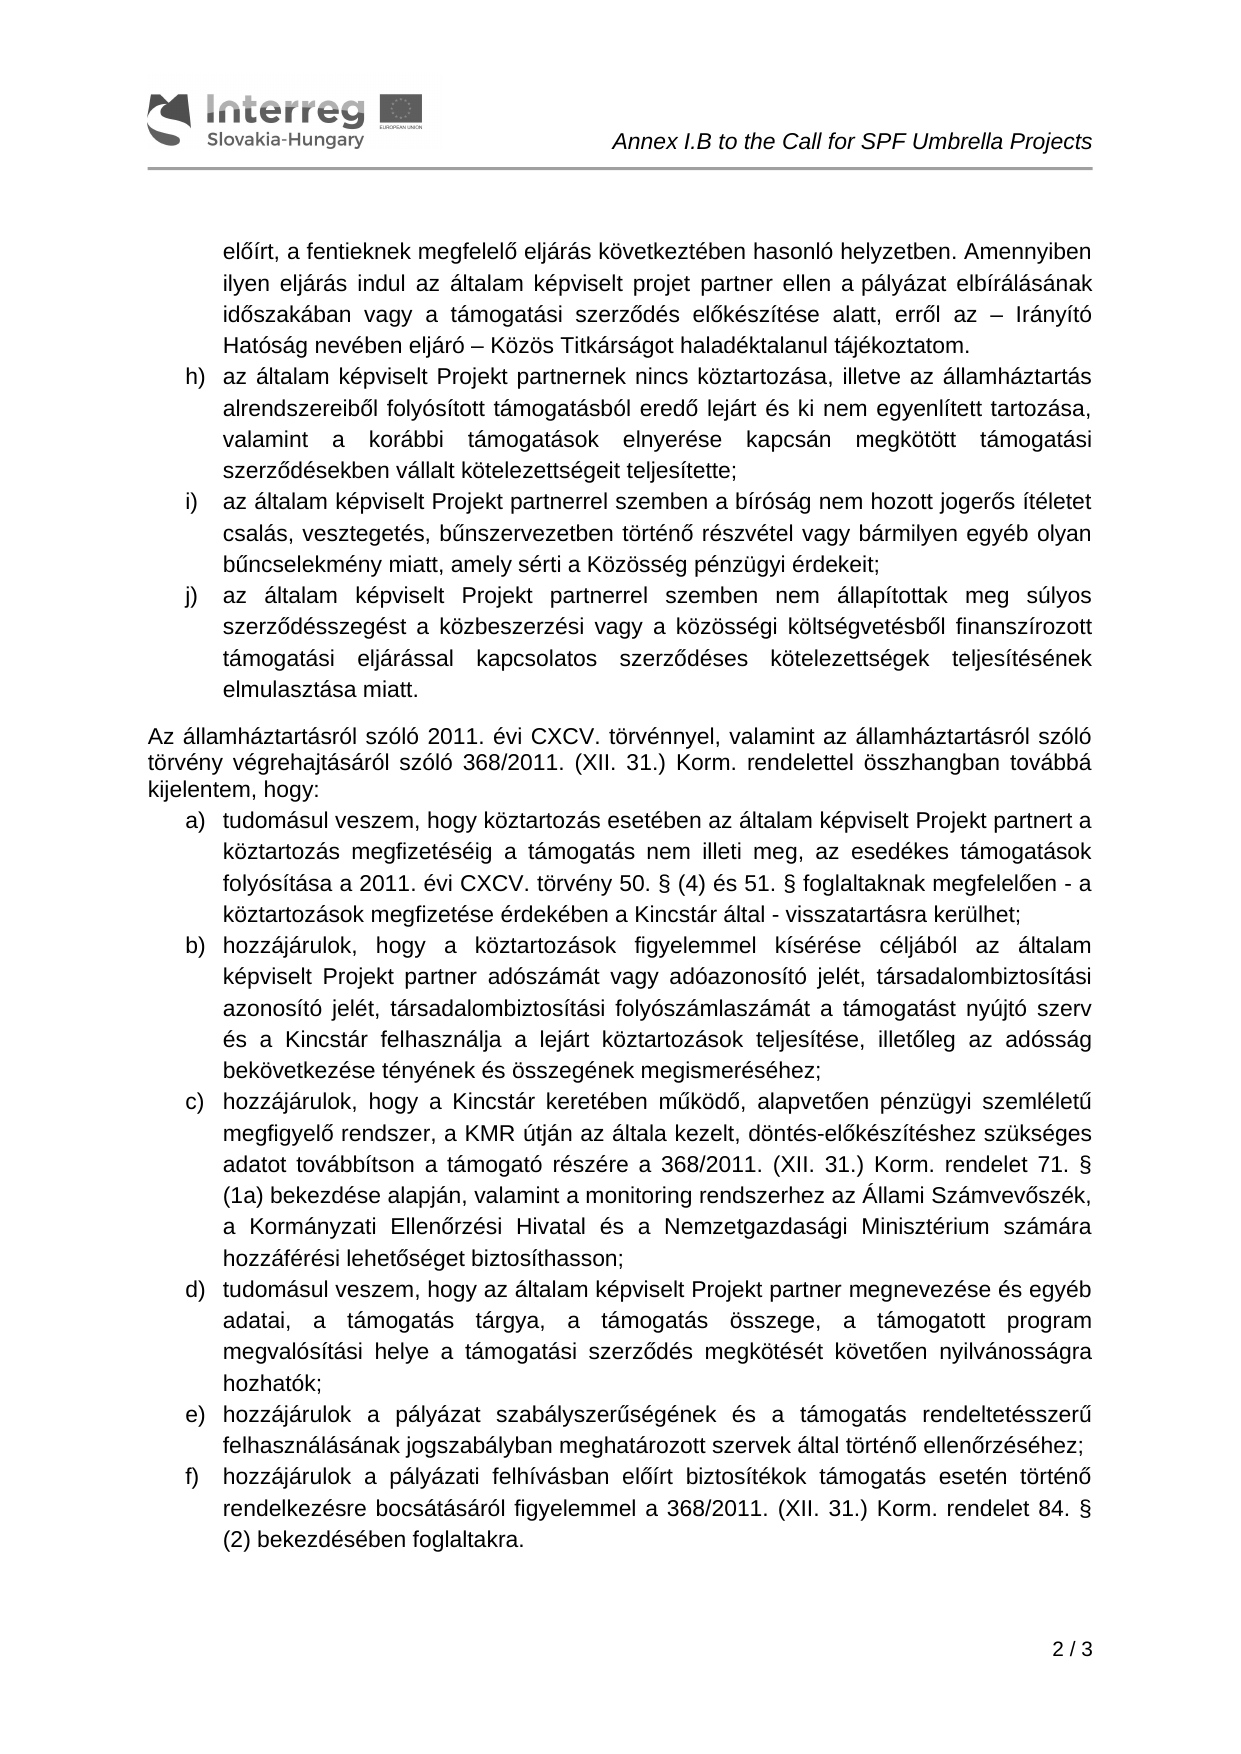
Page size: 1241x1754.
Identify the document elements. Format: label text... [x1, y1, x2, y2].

picture [147, 73, 443, 149]
list hozzájárulok a pályázat szabályszerűségének és a támogatás rendeltetésszerű felhasználásának jogszabályban meghatározott szervek által történő ellenőrzéséhez; [185, 1396, 1092, 1458]
list az általam képviselt Projekt partnernek nincs köztartozása, illetve az államháztartás alrendszereiből folyósított támogatásból eredő lejárt és ki nem egyenlített tartozása, valamint a korábbi támogatások elnyerése kapcsán megkötött támogatási szerződésekben vállalt kötelezettségeit teljesítette; [185, 358, 1092, 483]
text Az államháztartásról szóló 2011. évi CXCV. törvénnyel, valamint az államháztartásról szóló törvény végrehajtásáról szóló 368/2011. (XII. 31.) Korm. rendelettel összhangban továbbá kijelentem, hogy: [148, 723, 1092, 802]
list hozzájárulok, hogy a Kincstár keretében működő, alapvetően pénzügyi szemléletű megfigyelő rendszer, a KMR útján az általa kezelt, döntés-előkészítéshez szükséges adatot továbbítson a támogató részére a 368/2011. (XII. 31.) Korm. rendelet 71. § (1a) bekezdése alapján, valamint a monitoring rendszerhez az Állami Számvevőszék, a Kormányzati Ellenőrzési Hivatal és a Nemzetgazdasági Minisztérium számára hozzáférési lehetőséget biztosíthasson; [185, 1083, 1092, 1271]
list hozzájárulok, hogy a köztartozások figyelemmel kísérése céljából az általam képviselt Projekt partner adószámát vagy adóazonosító jelét, társadalombiztosítási azonosító jelét, társadalombiztosítási folyószámlaszámát a támogatást nyújtó szerv és a Kincstár felhasználja a lejárt köztartozások teljesítése, illetőleg az adósság bekövetkezése tényének és összegének megismeréséhez; [185, 927, 1092, 1083]
list az általam képviselt Projekt partnerrel szemben nem állapítottak meg súlyos szerződésszegést a közbeszerzési vagy a közösségi költségvetésből finanszírozott támogatási eljárással kapcsolatos szerződéses kötelezettségek teljesítésének elmulasztása miatt. [185, 577, 1092, 702]
list tudomásul veszem, hogy az általam képviselt Projekt partner megnevezése és egyéb adatai, a támogatás tárgya, a támogatás összege, a támogatott program megvalósítási helye a támogatási szerződés megkötését követően nyilvánosságra hozhatók; [185, 1271, 1092, 1396]
list tudomásul veszem, hogy köztartozás esetében az általam képviselt Projekt partnert a köztartozás megfizetéséig a támogatás nem illeti meg, az esedékes támogatások folyósítása a 2011. évi CXCV. törvény 50. § (4) és 51. § foglaltaknak megfelelően - a köztartozások megfizetése érdekében a Kincstár által - visszatartásra kerülhet; [185, 802, 1092, 927]
list az általam képviselt Projekt partnerrel szemben a bíróság nem hozott jogerős ítéletet csalás, vesztegetés, bűnszervezetben történő részvétel vagy bármilyen egyéb olyan bűncselekmény miatt, amely sérti a Közösség pénzügyi érdekeit; [185, 483, 1092, 577]
list hozzájárulok a pályázati felhívásban előírt biztosítékok támogatás esetén történő rendelkezésre bocsátásáról figyelemmel a 368/2011. (XII. 31.) Korm. rendelet 84. § (2) bekezdésében foglaltakra. [185, 1458, 1092, 1552]
